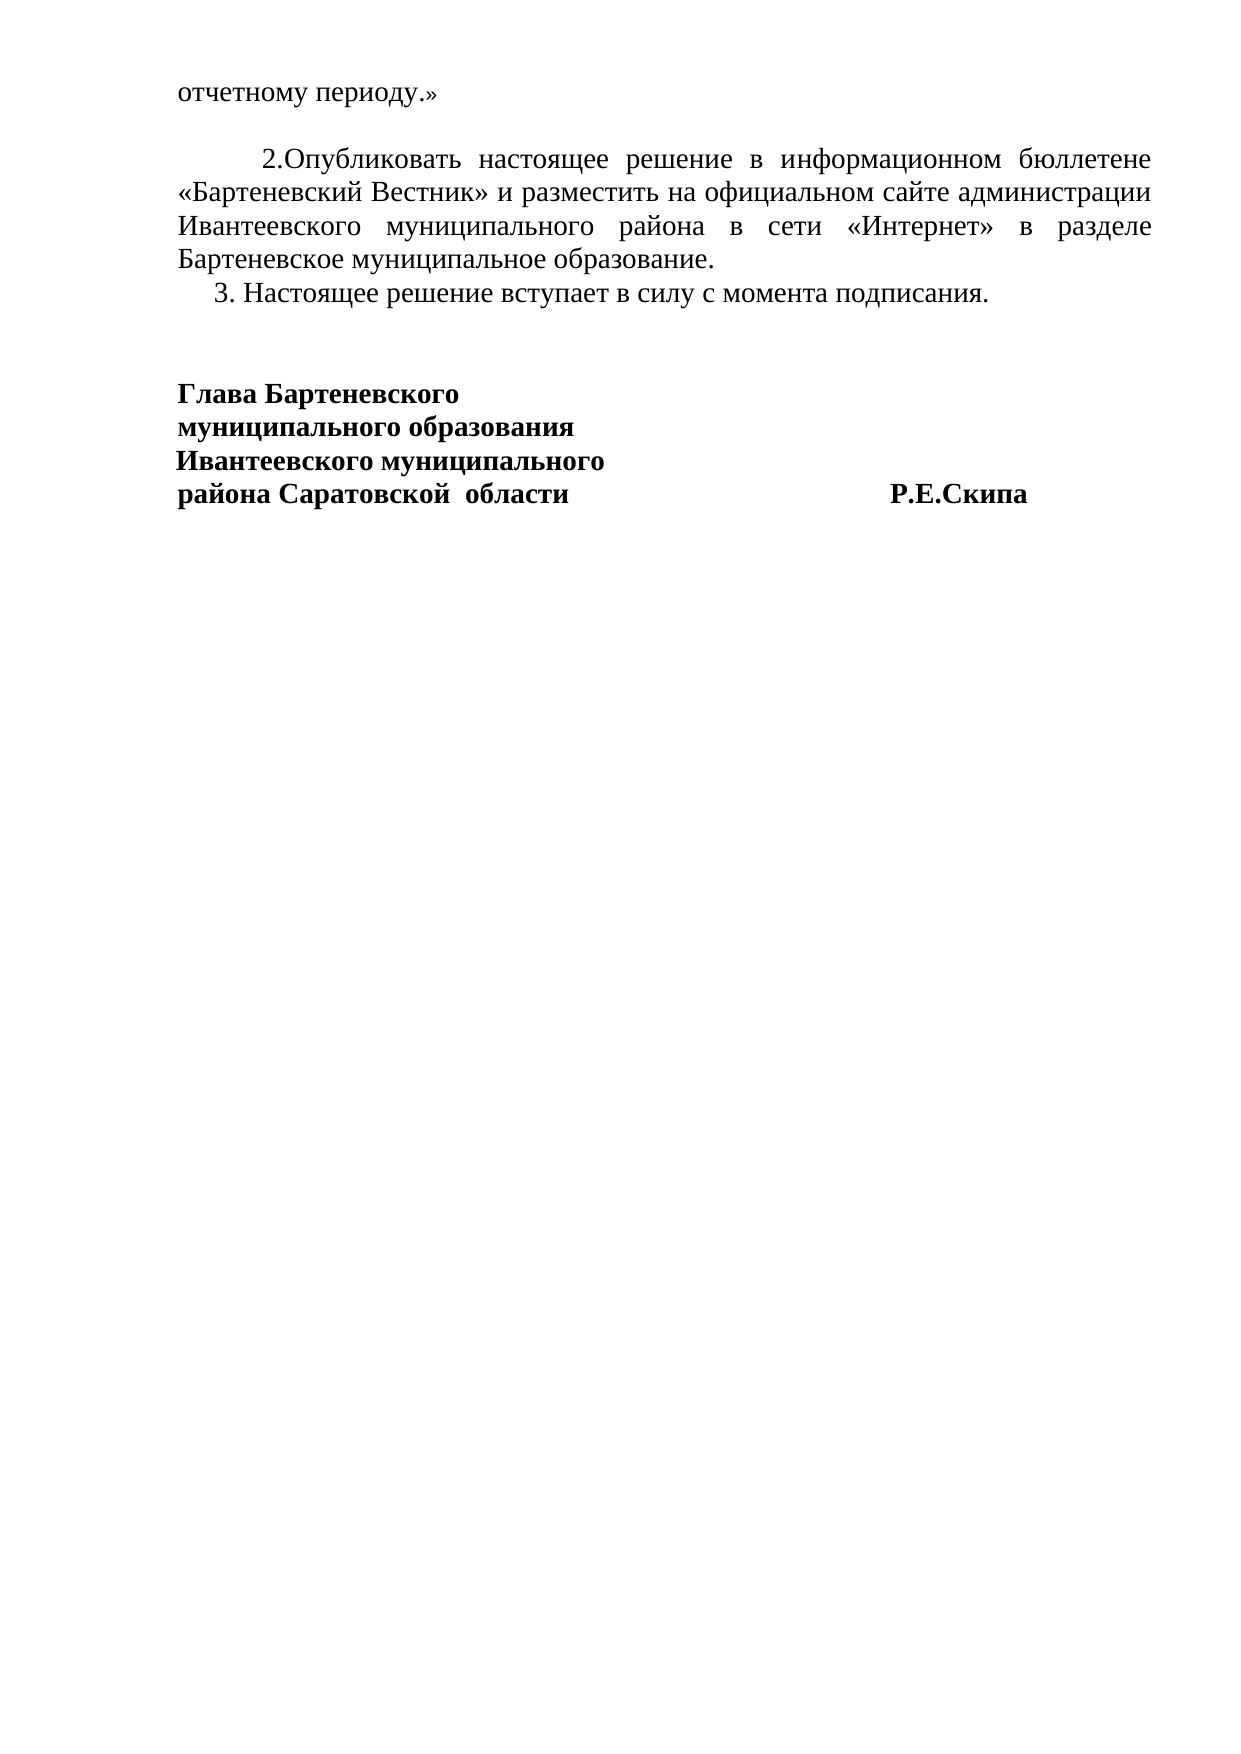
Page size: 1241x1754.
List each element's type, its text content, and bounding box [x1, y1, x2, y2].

text муниципального образования [177, 409, 1152, 443]
text района Саратовской области Р.Е.Скипа [177, 476, 1152, 510]
text 3. Настоящее решение вступает в силу с момента подписания. [177, 275, 1152, 309]
text Глава Бартеневского [177, 376, 1152, 409]
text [177, 74, 1152, 107]
text 2.Опубликовать настоящее решение в информационном бюллетене «Бартеневский Вестник» и разместить на официальном сайте администрации Ивантеевского муниципального района в сети «Интернет» в разделе Бартеневское муниципальное образование. [177, 141, 1152, 275]
text Ивантеевского муниципального [176, 443, 1152, 476]
